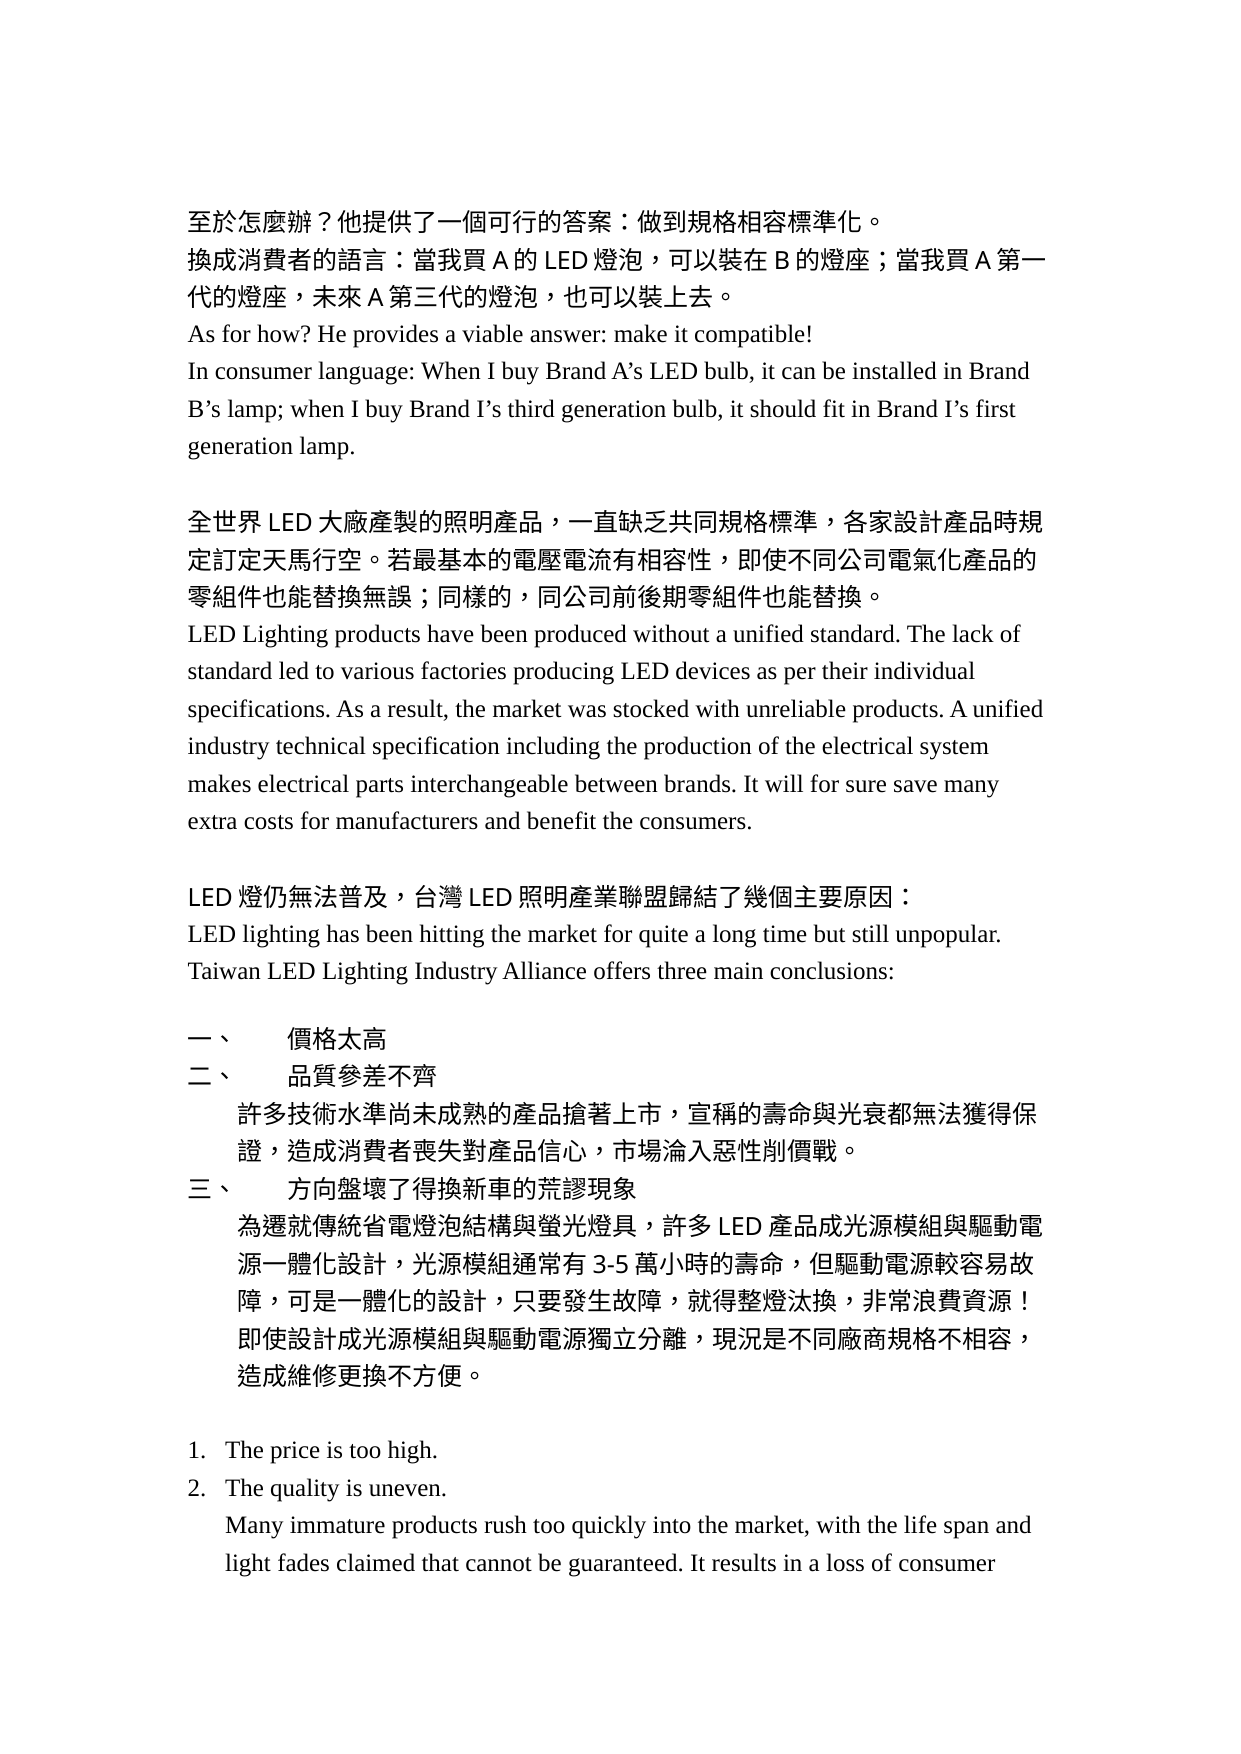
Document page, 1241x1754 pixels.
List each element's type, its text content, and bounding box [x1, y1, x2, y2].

list 價格太高 [187, 1019, 1053, 1056]
list 為遷就傳統省電燈泡結構與螢光燈具，許多LED產品成光源模組與驅動電源一體化設計，光源模組通常有3-5萬小時的壽命，但驅動電源較容易故障，可是一體化的設計，只要發生故障，就得整燈汰換，非常浪費資源！ [237, 1206, 1053, 1319]
list 許多技術水準尚未成熟的產品搶著上市，宣稱的壽命與光衰都無法獲得保證，造成消費者喪失對產品信心，市場淪入惡性削價戰。 [237, 1094, 1053, 1169]
text 換成消費者的語言：當我買A的LED燈泡，可以裝在B的燈座；當我買A第一代的燈座，未來A第三代的燈泡，也可以裝上去。 [187, 239, 1053, 314]
list The quality is uneven. [187, 1469, 1053, 1506]
list 方向盤壞了得換新車的荒謬現象 [187, 1169, 1053, 1206]
text LED lighting has been hitting the market for quite a long time but still unpopular. Taiwan LED Lighting Industry Alliance offers three main conclusions: [187, 914, 1053, 989]
text 至於怎麼辦？他提供了一個可行的答案：做到規格相容標準化。 [187, 202, 1053, 239]
text As for how? He provides a viable answer: make it compatible! [187, 314, 1053, 352]
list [225, 1506, 1053, 1581]
text 全世界LED大廠產製的照明產品，一直缺乏共同規格標準，各家設計產品時規定訂定天馬行空。若最基本的電壓電流有相容性，即使不同公司電氣化產品的零組件也能替換無誤；同樣的，同公司前後期零組件也能替換。 [187, 502, 1053, 614]
list 品質參差不齊 [187, 1056, 1053, 1094]
list 即使設計成光源模組與驅動電源獨立分離，現況是不同廠商規格不相容，造成維修更換不方便。 [237, 1319, 1053, 1394]
text In consumer language: When I buy Brand A’s LED bulb, it can be installed in Brand B’s lamp; when I buy Brand I’s third generation bulb, it should fit in Brand I’s first generation lamp. [187, 352, 1053, 464]
list The price is too high. [187, 1431, 1053, 1469]
text LED燈仍無法普及，台灣LED照明產業聯盟歸結了幾個主要原因： [187, 877, 1053, 914]
text LED Lighting products have been produced without a unified standard. The lack of standard led to various factories producing LED devices as per their individual specifications. As a result, the market was stocked with unreliable products. A unified industry technical specification including the production of the electrical system makes electrical parts interchangeable between brands. It will for sure save many extra costs for manufacturers and benefit the consumers. [187, 614, 1053, 839]
